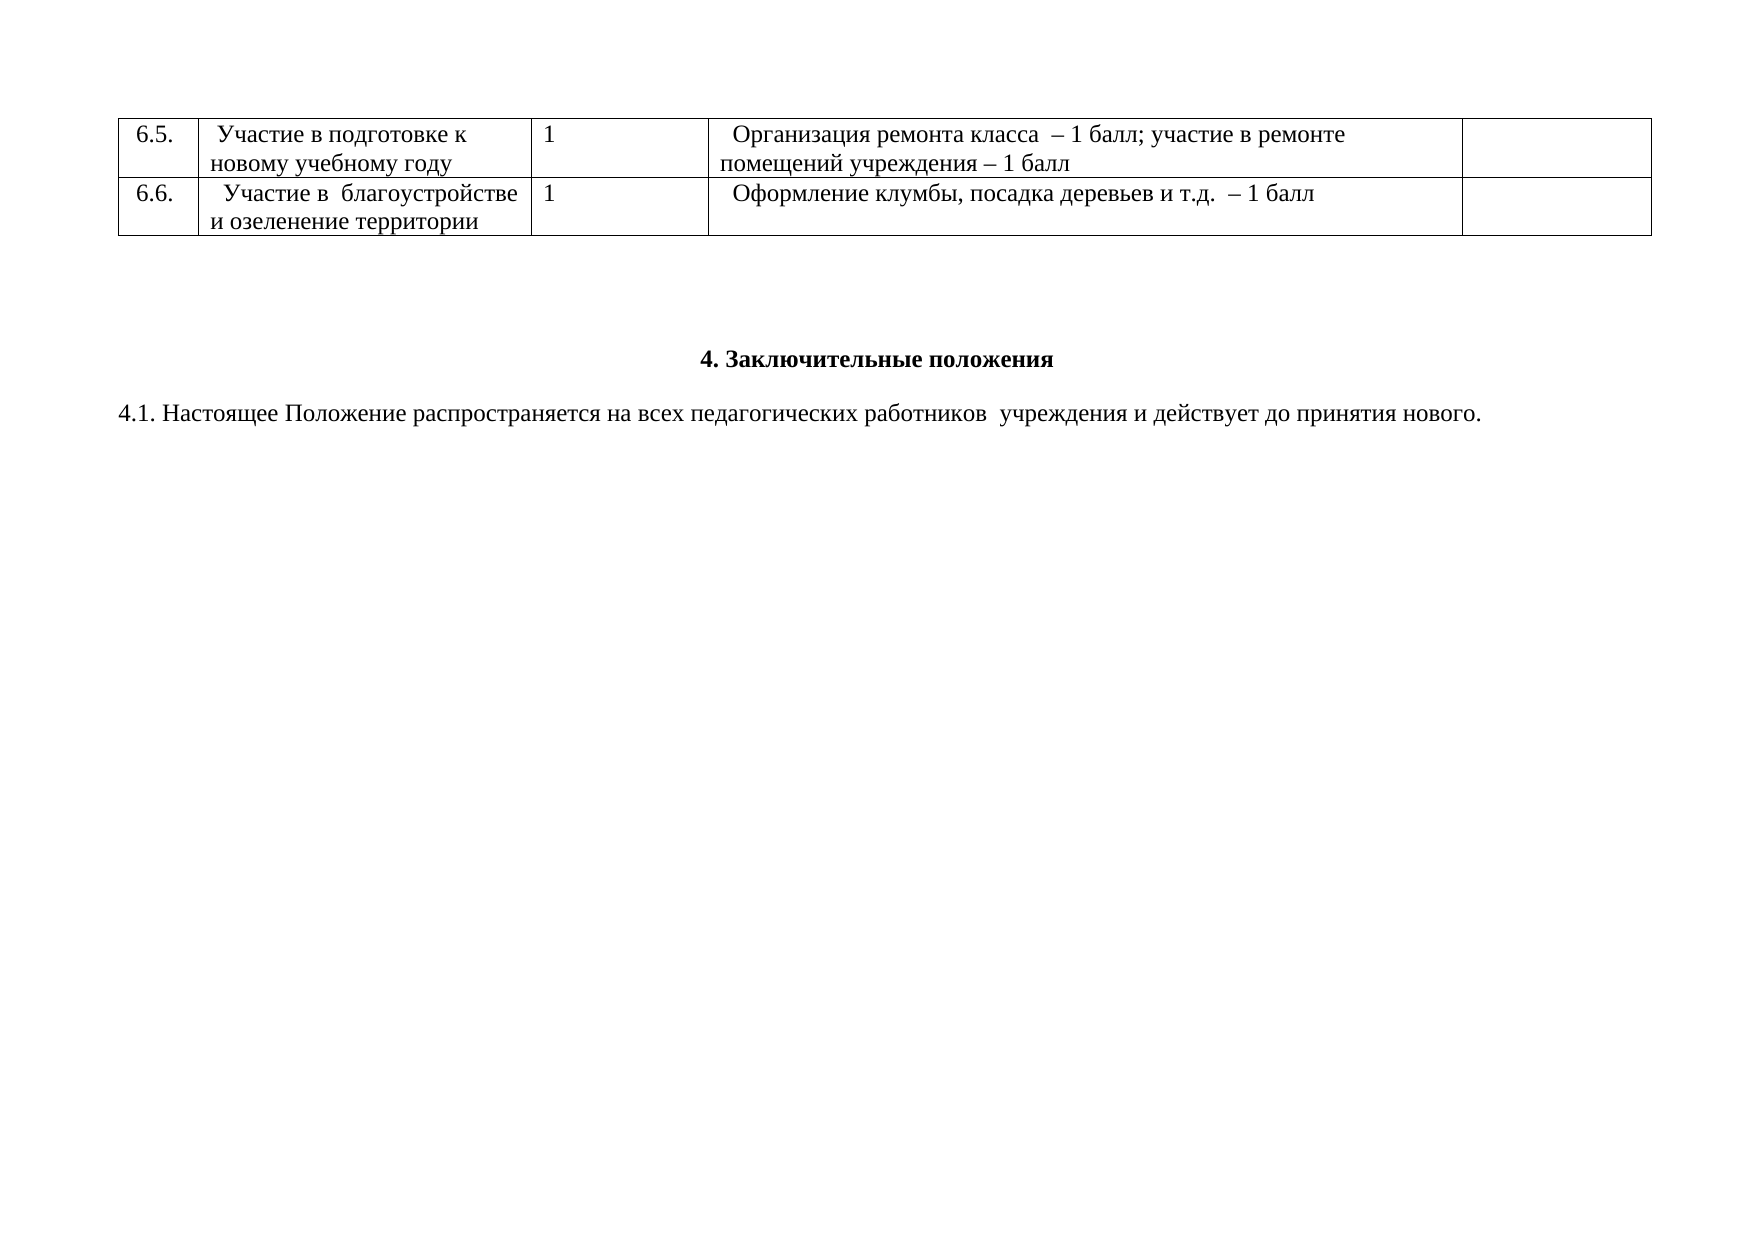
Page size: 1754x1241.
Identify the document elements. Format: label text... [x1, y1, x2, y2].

table_cell 6.5. [119, 119, 198, 177]
table_cell 6.6. [119, 178, 198, 235]
text 4.1. Настоящее Положение распространяется на всех педагогических работников учреждения и действует до принятия нового. [118, 398, 1636, 427]
table_cell Оформление клумбы, посадка деревьев и т.д. – 1 балл [709, 178, 1462, 235]
table_cell 1 [532, 119, 708, 177]
table_cell [1463, 178, 1651, 235]
table_cell 1 [532, 178, 708, 235]
text 4. Заключительные положения [118, 344, 1636, 373]
table_cell [1463, 119, 1651, 177]
table_cell Участие в благоустройстве и озеленение территории [199, 178, 531, 235]
table_cell Организация ремонта класса – 1 балл; участие в ремонте помещений учреждения – 1 балл [709, 119, 1462, 177]
table_cell Участие в подготовке к новому учебному году [199, 119, 531, 177]
